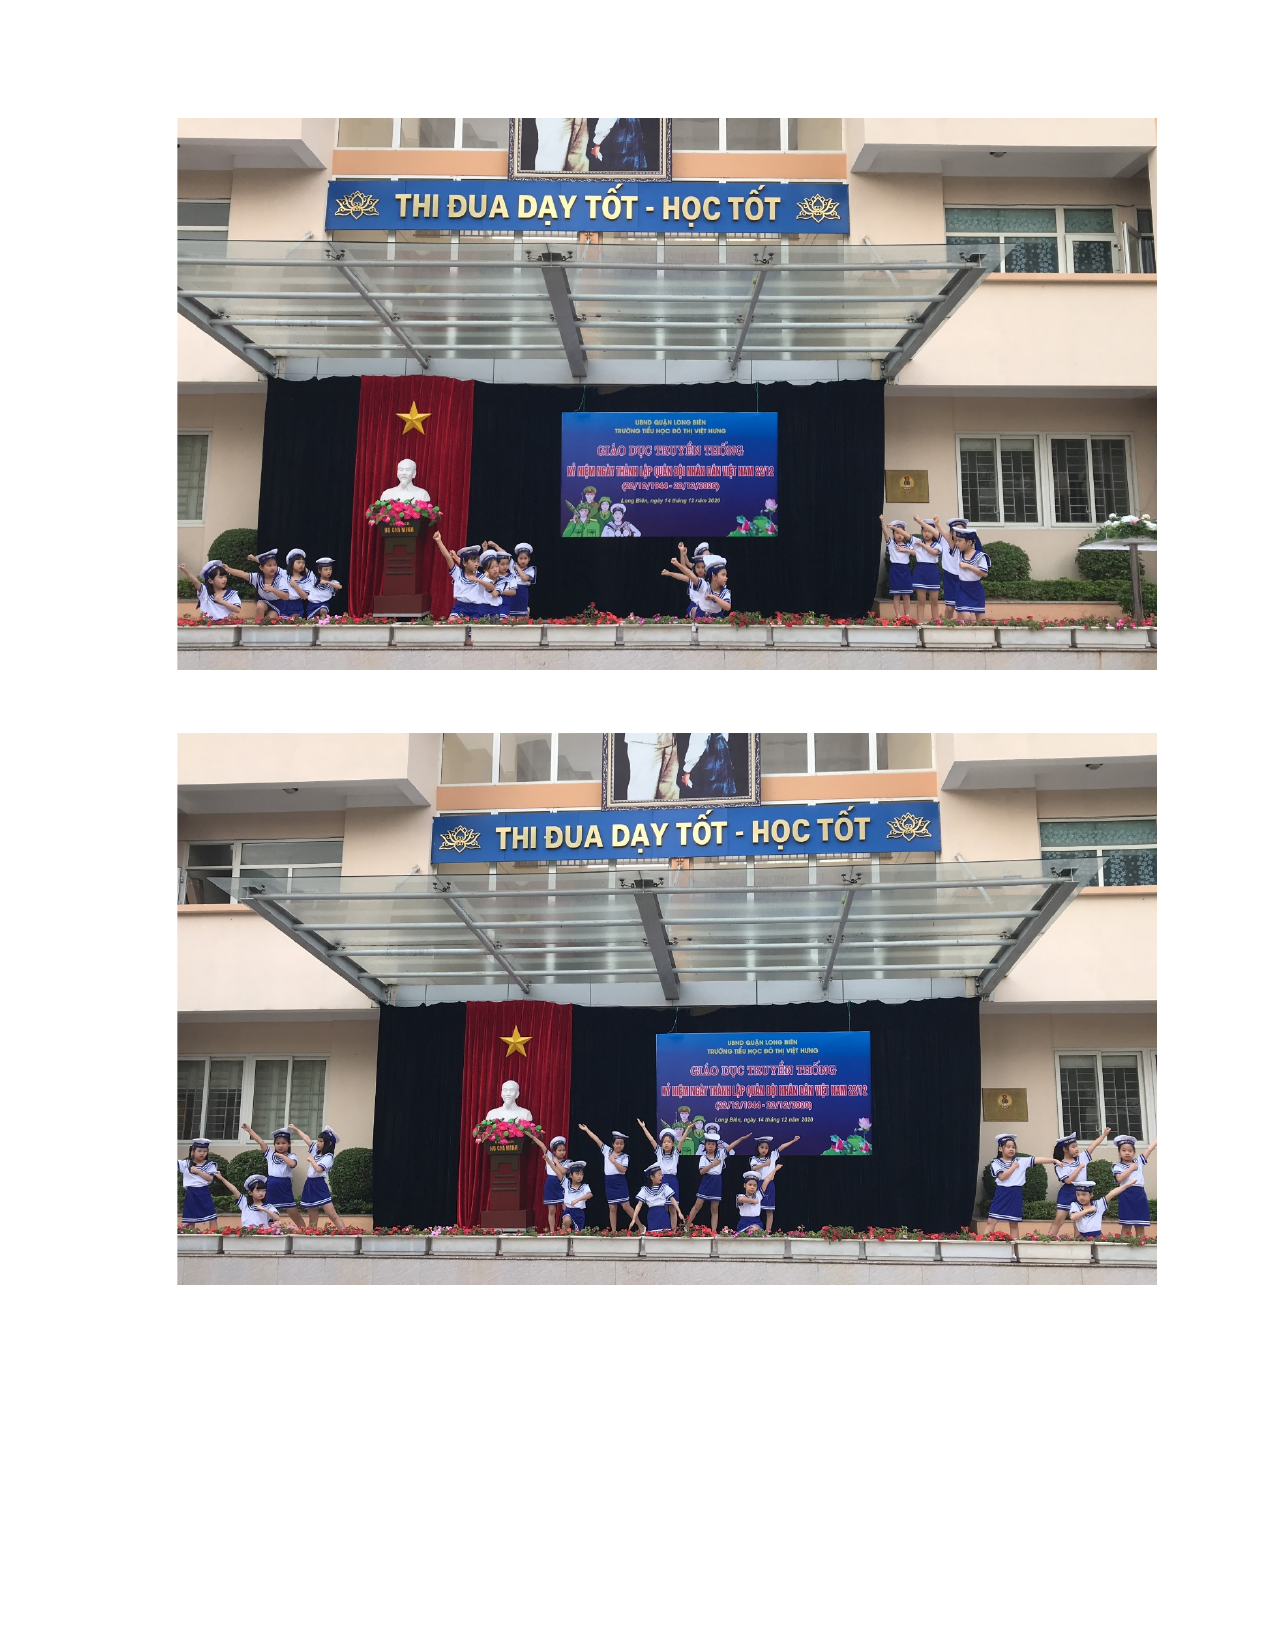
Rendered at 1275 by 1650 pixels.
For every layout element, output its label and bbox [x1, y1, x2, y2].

picture [177, 733, 1157, 1285]
picture [177, 118, 1157, 670]
